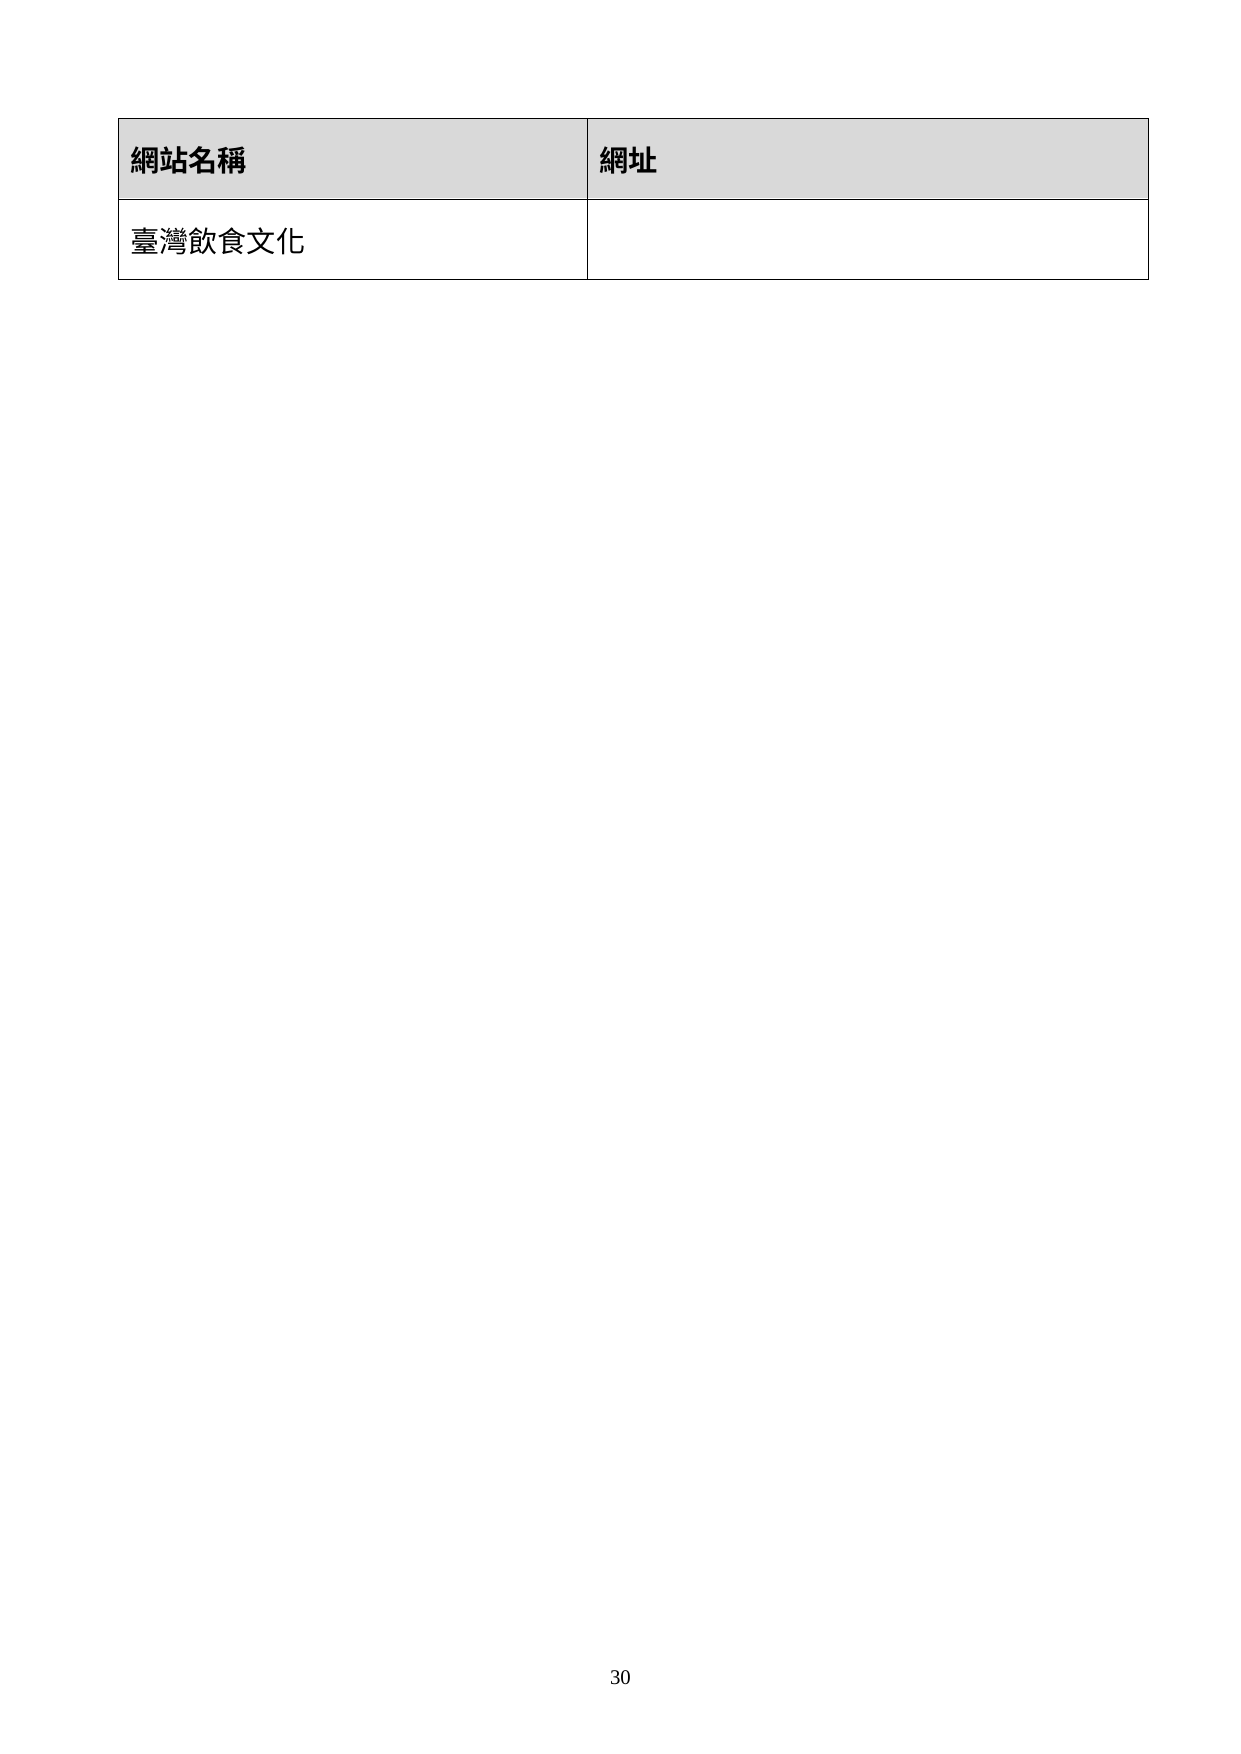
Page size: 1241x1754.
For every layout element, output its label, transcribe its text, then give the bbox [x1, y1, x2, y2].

table_header 網站名稱 [119, 119, 587, 198]
table_header 網址 [588, 119, 1148, 198]
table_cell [588, 200, 1148, 279]
table_cell 中華民國交通部觀光局 臺灣飲食文化 [119, 200, 587, 279]
